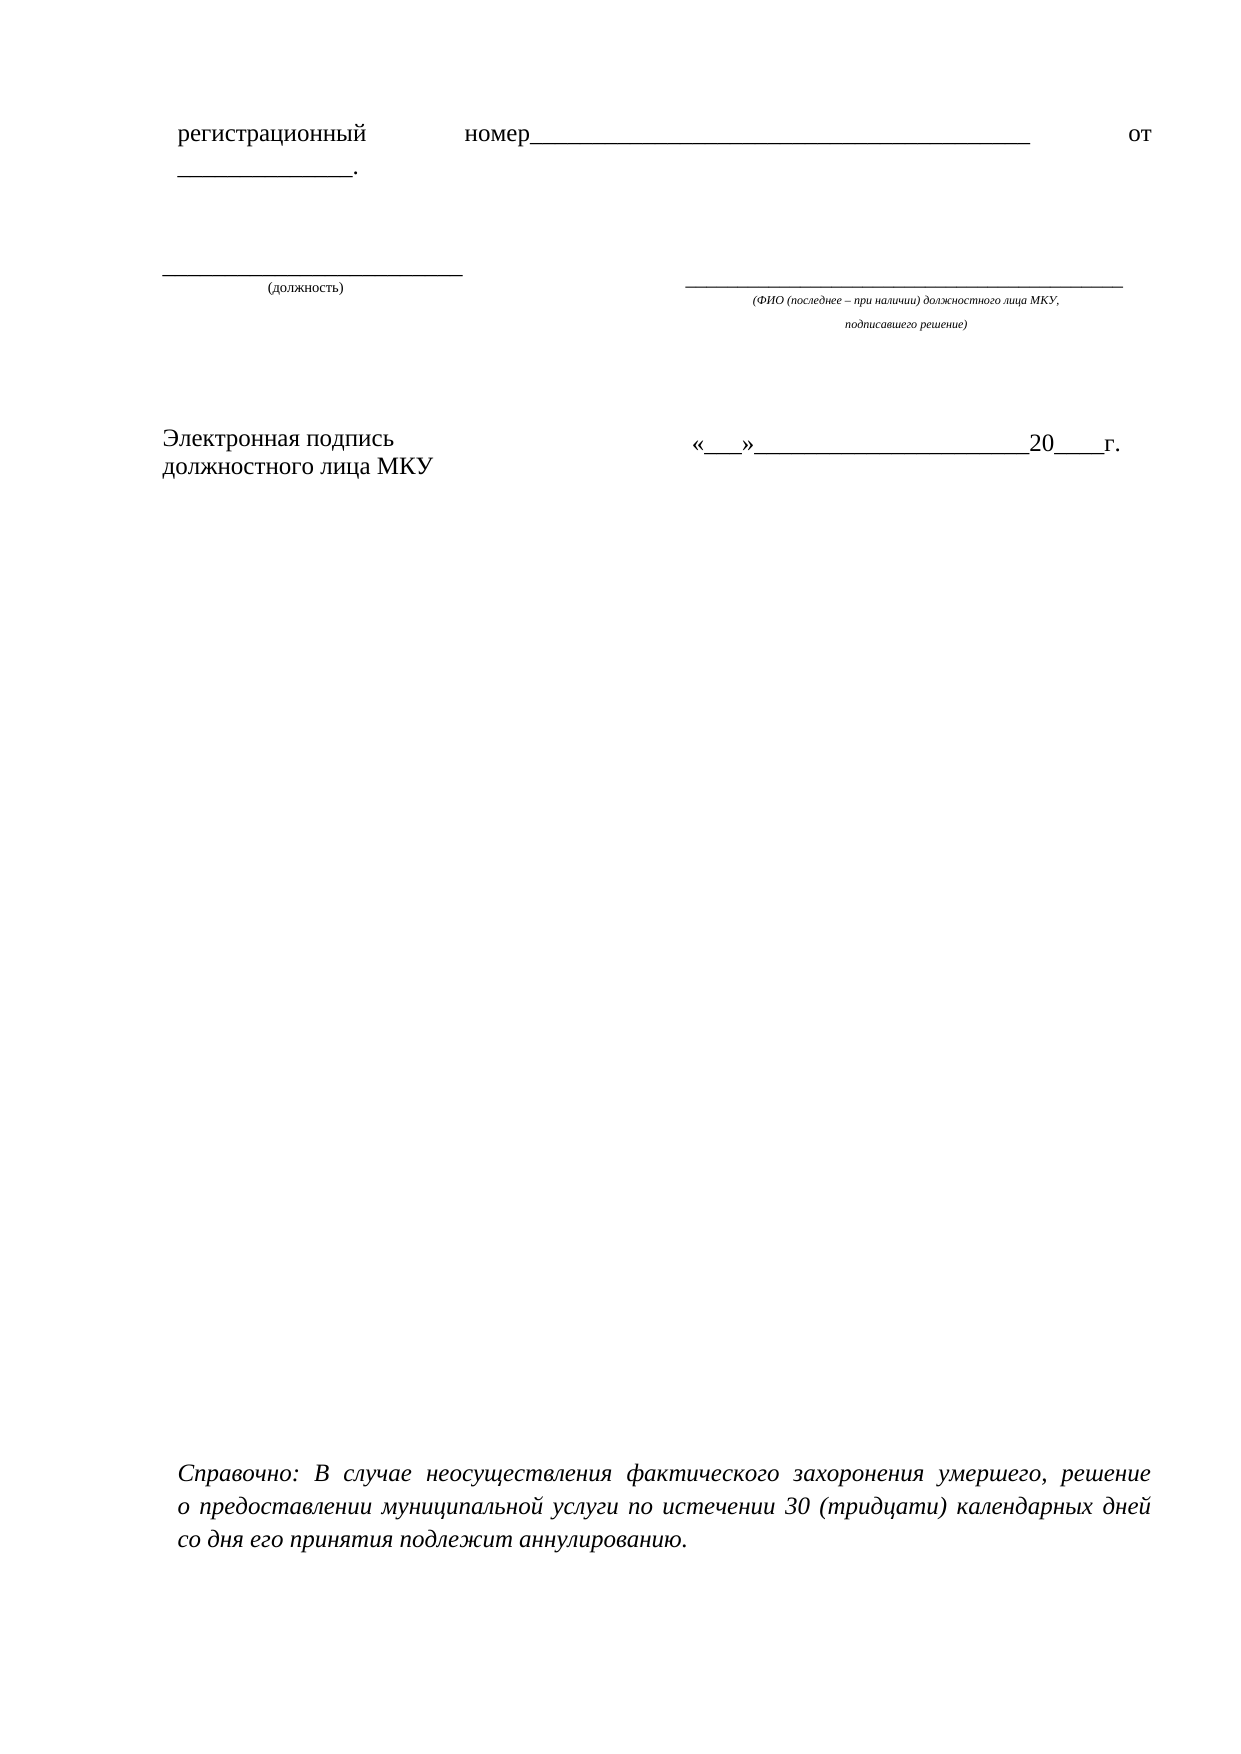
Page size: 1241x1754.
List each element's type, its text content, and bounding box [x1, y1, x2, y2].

table_header __________________________________________ (ФИО (последнее – при наличии) должностного лица МКУ, подписавшего решение) «___»______________________20____г. [476, 217, 1141, 543]
text Справочно: В случае неосуществления фактического захоронения умершего, решение о предоставлении муниципальной услуги по истечении 30 (тридцати) календарных дней со дня его принятия подлежит аннулированию. [177, 1458, 1152, 1553]
text регистрационный номер________________________________________ от ______________. [177, 118, 1152, 180]
table_header ________________________ (должность) Электронная подпись должностного лица МКУ [151, 217, 476, 543]
